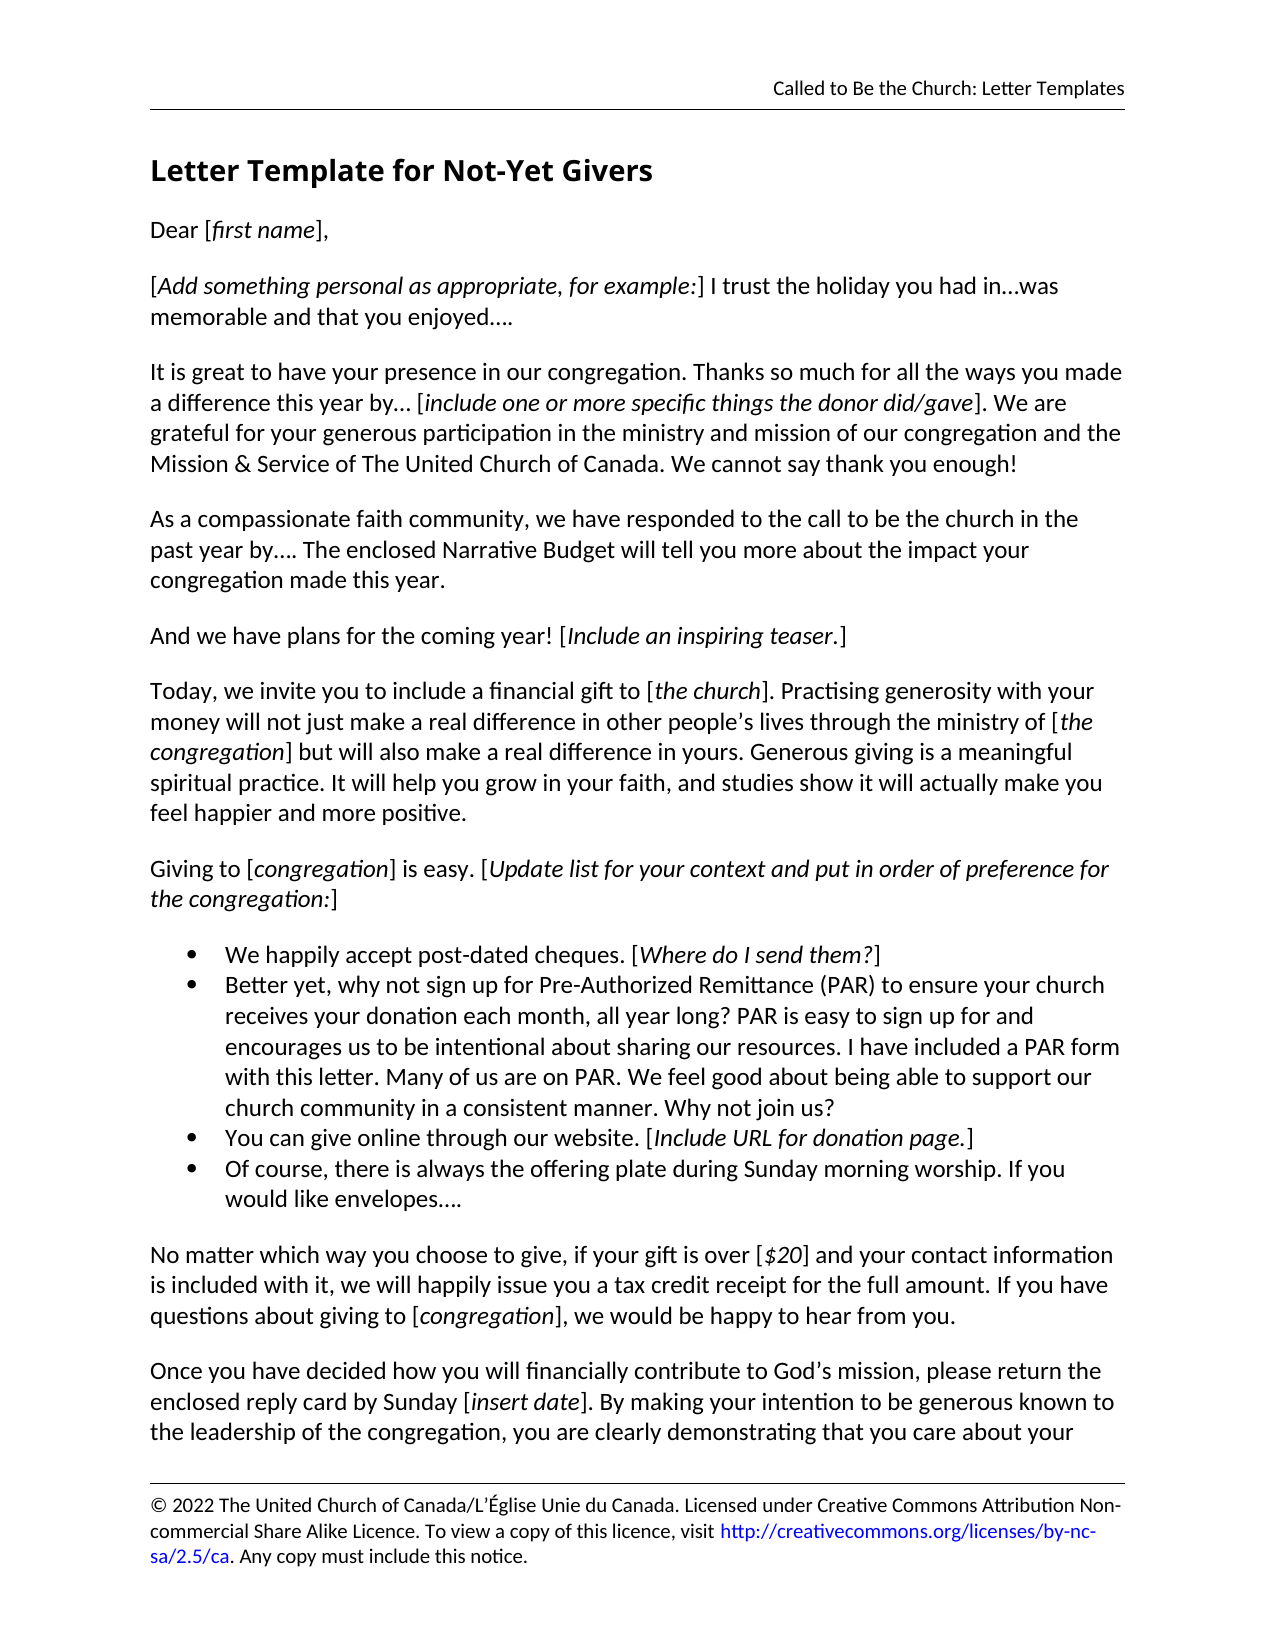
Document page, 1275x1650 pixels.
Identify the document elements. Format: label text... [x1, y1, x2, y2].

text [150, 1355, 1125, 1447]
text As a compassionate faith community, we have responded to the call to be the church in the past year by…. The enclosed Narrative Budget will tell you more about the impact your congregation made this year. [150, 503, 1125, 595]
list Of course, there is always the offering plate during Sunday morning worship. If you would like envelopes…. [187, 1153, 1125, 1214]
list You can give online through our website. [Include URL for donation page.] [187, 1122, 1125, 1153]
text [Add something personal as appropriate, for example:] I trust the holiday you had in…was memorable and that you enjoyed…. [150, 270, 1125, 331]
text It is great to have your presence in our congregation. Thanks so much for all the ways you made a difference this year by… [include one or more specific things the donor did/gave]. We are grateful for your generous participation in the ministry and mission of our congregation and the Mission & Service of The United Church of Canada. We cannot say thank you enough! [150, 356, 1125, 478]
subtitle Letter Template for Not-Yet Givers [150, 150, 1125, 190]
text And we have plans for the coming year! [Include an inspiring teaser.] [150, 620, 1125, 650]
text Dear [first name], [150, 215, 1125, 245]
list We happily accept post-dated cheques. [Where do I send them?] [187, 939, 1125, 969]
list Better yet, why not sign up for Pre-Authorized Remittance (PAR) to ensure your church receives your donation each month, all year long? PAR is easy to sign up for and encourages us to be intentional about sharing our resources. I have included a PAR form with this letter. Many of us are on PAR. We feel good about being able to support our church community in a consistent manner. Why not join us? [187, 969, 1125, 1122]
text No matter which way you choose to give, if your gift is over [$20] and your contact information is included with it, we will happily issue you a tax credit receipt for the full amount. If you have questions about giving to [congregation], we would be happy to hear from you. [150, 1239, 1125, 1330]
text Today, we invite you to include a financial gift to [the church]. Practising generosity with your money will not just make a real difference in other people’s lives through the ministry of [the congregation] but will also make a real difference in yours. Generous giving is a meaningful spiritual practice. It will help you grow in your faith, and studies show it will actually make you feel happier and more positive. [150, 675, 1125, 828]
text Giving to [congregation] is easy. [Update list for your context and put in order of preference for the congregation:] [150, 853, 1125, 914]
